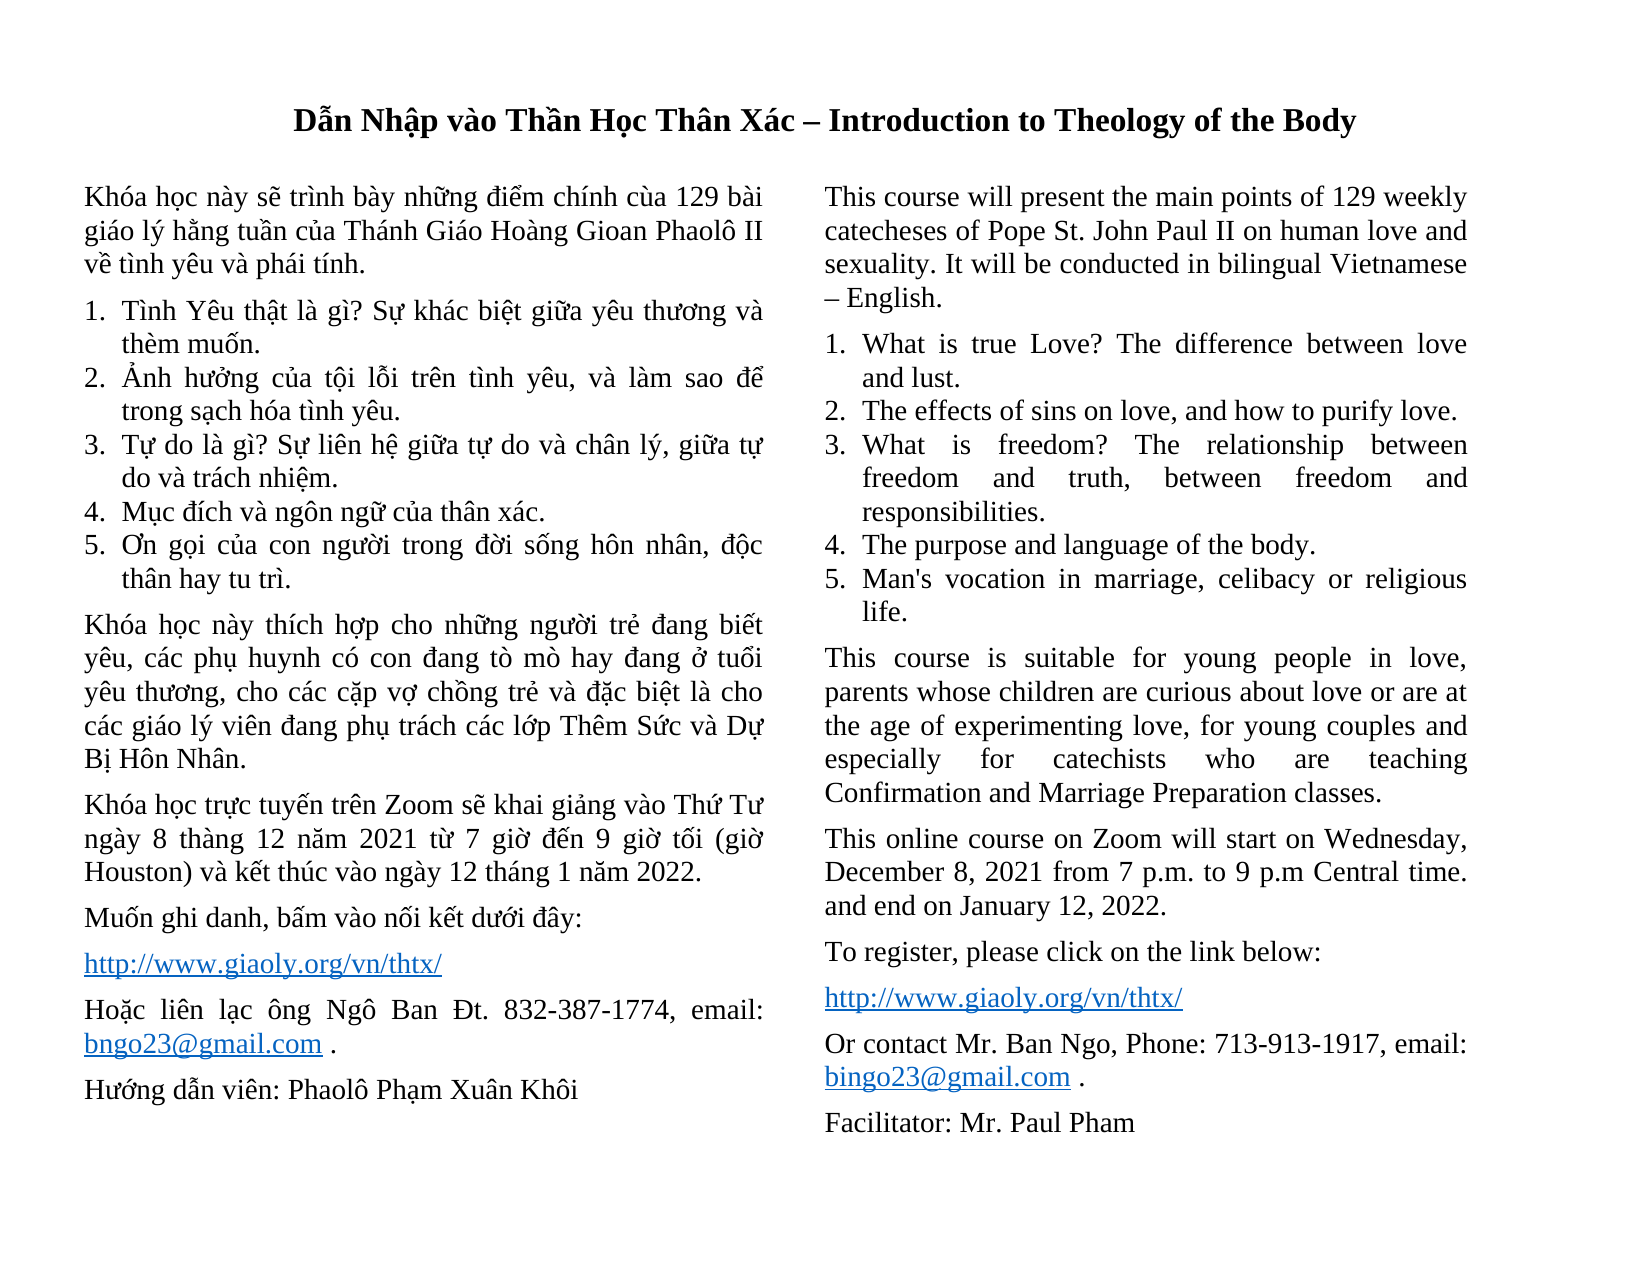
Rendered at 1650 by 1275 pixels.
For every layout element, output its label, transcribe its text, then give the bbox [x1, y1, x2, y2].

table_header This course will present the main points of 129 weekly catecheses of Pope St. John Paul II on human love and sexuality. It will be conducted in bilingual Vietnamese – English. What is true Love? The difference between love and lust. The effects of sins on love, and how to purify love. What is freedom? The relationship between freedom and truth, between freedom and responsibilities. The purpose and language of the body. Man's vocation in marriage, celibacy or religious life. This course is suitable for young people in love, parents whose children are curious about love or are at the age of experimenting love, for young couples and especially for catechists who are teaching Confirmation and Marriage Preparation classes. This online course on Zoom will start on Wednesday, December 8, 2021 from 7 p.m. to 9 p.m Central time. and end on January 12, 2022. To register, please click on the link below: http://www.giaoly.org/vn/thtx/ Or contact Mr. Ban Ngo, Phone: 713-913-1917, email: bingo23@gmail.com . Facilitator: Mr. Paul Pham [776, 167, 1479, 1152]
table_header Khóa học này sẽ trình bày những điểm chính cùa 129 bài giáo lý hằng tuần của Thánh Giáo Hoàng Gioan Phaolô II về tình yêu và phái tính. Tình Yêu thật là gì? Sự khác biệt giữa yêu thương và thèm muốn. Ảnh hưởng của tội lỗi trên tình yêu, và làm sao để trong sạch hóa tình yêu. Tự do là gì? Sự liên hệ giữa tự do và chân lý, giữa tự do và trách nhiệm. Mục đích và ngôn ngữ của thân xác. Ơn gọi của con người trong đời sống hôn nhân, độc thân hay tu trì. Khóa học này thích hợp cho những người trẻ đang biết yêu, các phụ huynh có con đang tò mò hay đang ở tuổi yêu thương, cho các cặp vợ chồng trẻ và đặc biệt là cho các giáo lý viên đang phụ trách các lớp Thêm Sức và Dự Bị Hôn Nhân. Khóa học trực tuyến trên Zoom sẽ khai giảng vào Thứ Tư ngày 8 thàng 12 năm 2021 từ 7 giờ đến 9 giờ tối (giờ Houston) và kết thúc vào ngày 12 tháng 1 năm 2022. Muốn ghi danh, bấm vào nối kết dưới đây: http://www.giaoly.org/vn/thtx/ Hoặc liên lạc ông Ngô Ban Đt. 832-387-1774, email: bngo23@gmail.com . Hướng dẫn viên: Phaolô Phạm Xuân Khôi [73, 167, 776, 1152]
subtitle Dẫn Nhập vào Thần Học Thân Xác – Introduction to Theology of the Body [75, 100, 1575, 138]
